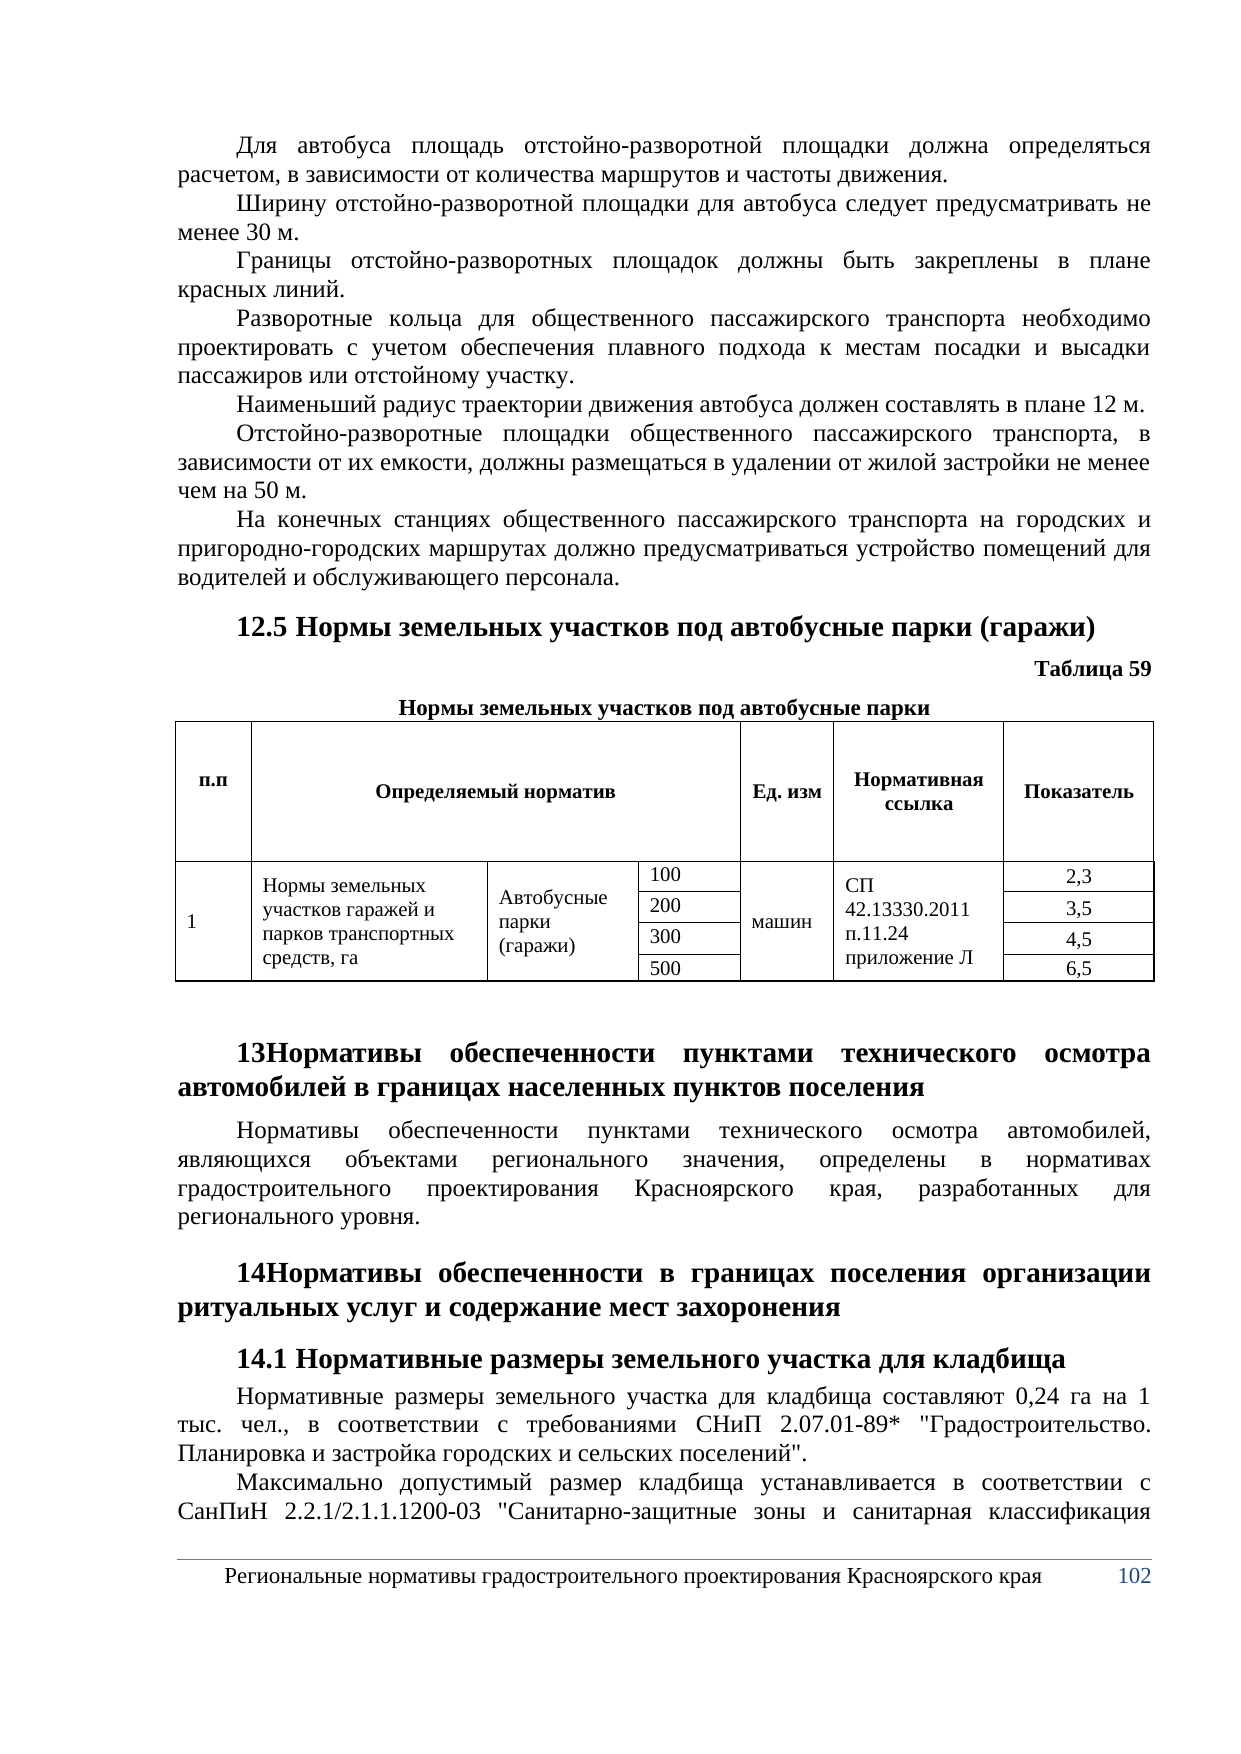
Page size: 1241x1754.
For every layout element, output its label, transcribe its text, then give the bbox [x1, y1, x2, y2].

subtitle Нормы земельных участков под автобусные парки (гаражи) [177, 609, 1152, 643]
text Разворотные кольца для общественного пассажирского транспорта необходимо проектировать с учетом обеспечения плавного подхода к местам посадки и высадки пассажиров или отстойному участку. [177, 303, 1152, 389]
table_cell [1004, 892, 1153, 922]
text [177, 1467, 1152, 1524]
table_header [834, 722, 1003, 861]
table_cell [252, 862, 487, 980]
text Наименьший радиус траектории движения автобуса должен составлять в плане 12 м. [177, 389, 1152, 418]
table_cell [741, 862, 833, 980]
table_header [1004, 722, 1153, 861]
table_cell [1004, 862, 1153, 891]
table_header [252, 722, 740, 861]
text Таблица 59 [177, 655, 1152, 682]
text Отстойно-разворотные площадки общественного пассажирского транспорта, в зависимости от их емкости, должны размещаться в удалении от жилой застройки не менее чем на 50 м. [177, 418, 1152, 504]
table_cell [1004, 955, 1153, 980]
text Нормы земельных участков под автобусные парки [177, 694, 1152, 721]
text Для автобуса площадь отстойно-разворотной площадки должна определяться расчетом, в зависимости от количества маршрутов и частоты движения. [177, 131, 1152, 188]
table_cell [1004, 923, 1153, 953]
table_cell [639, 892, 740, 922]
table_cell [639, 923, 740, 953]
subtitle Нормативные размеры земельного участка для кладбища [177, 1341, 1152, 1374]
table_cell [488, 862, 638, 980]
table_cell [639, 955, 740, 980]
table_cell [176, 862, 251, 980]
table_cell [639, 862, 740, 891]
subtitle Нормативы обеспеченности пунктами технического осмотра автомобилей в границах населенных пунктов поселения [177, 1036, 1152, 1103]
text На конечных станциях общественного пассажирского транспорта на городских и пригородно-городских маршрутах должно предусматриваться устройство помещений для водителей и обслуживающего персонала. [177, 504, 1152, 591]
text Ширину отстойно-разворотной площадки для автобуса следует предусматривать не менее 30 м. [177, 188, 1152, 246]
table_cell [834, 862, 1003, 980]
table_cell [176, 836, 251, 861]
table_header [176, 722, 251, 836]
text Нормативы обеспеченности пунктами технического осмотра автомобилей, являющихся объектами регионального значения, определены в нормативах градостроительного проектирования Красноярского края, разработанных для регионального уровня. [177, 1115, 1152, 1230]
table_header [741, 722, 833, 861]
text Нормативные размеры земельного участка для кладбища составляют 0,24 га на 1 тыс. чел., в соответствии с требованиями СНиП 2.07.01-89* "Градостроительство. Планировка и застройка городских и сельских поселений". [177, 1381, 1152, 1467]
text Границы отстойно-разворотных площадок должны быть закреплены в плане красных линий. [177, 246, 1152, 303]
subtitle Нормативы обеспеченности в границах поселения организации ритуальных услуг и содержание мест захоронения [177, 1255, 1152, 1322]
